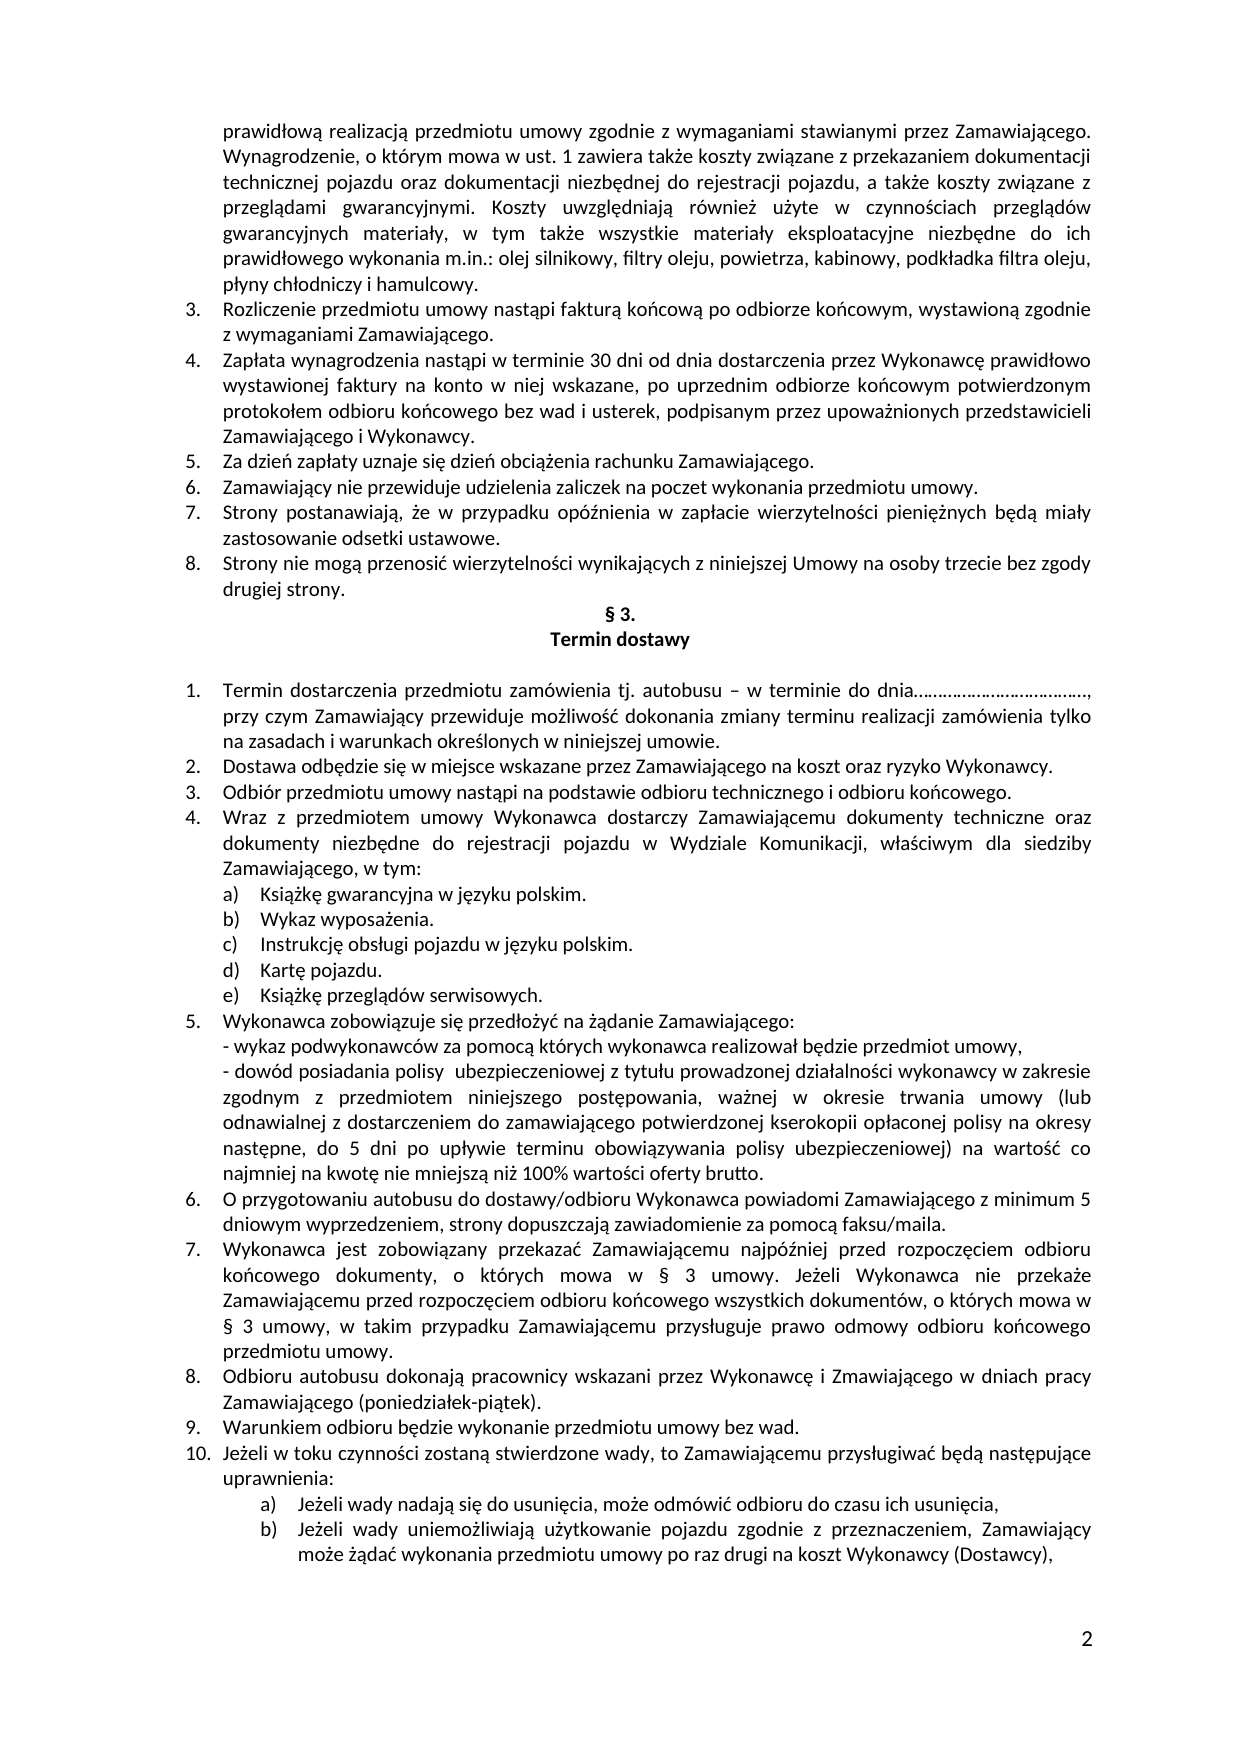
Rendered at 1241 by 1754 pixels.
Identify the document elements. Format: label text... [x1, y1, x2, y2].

list - wykaz podwykonawców za pomocą których wykonawca realizował będzie przedmiot umowy, [223, 1033, 1093, 1059]
list Jeżeli wady uniemożliwiają użytkowanie pojazdu zgodnie z przeznaczeniem, Zamawiający może żądać wykonania przedmiotu umowy po raz drugi na koszt Wykonawcy (Dostawcy), [260, 1516, 1093, 1567]
list Odbioru autobusu dokonają pracownicy wskazani przez Wykonawcę i Zmawiającego w dniach pracy Zamawiającego (poniedziałek-piątek). [185, 1364, 1093, 1414]
list Zamawiający nie przewiduje udzielenia zaliczek na poczet wykonania przedmiotu umowy. [185, 474, 1093, 499]
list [185, 118, 1093, 296]
list Warunkiem odbioru będzie wykonanie przedmiotu umowy bez wad. [185, 1414, 1093, 1440]
list Za dzień zapłaty uznaje się dzień obciążenia rachunku Zamawiającego. [185, 449, 1093, 474]
list O przygotowaniu autobusu do dostawy/odbioru Wykonawca powiadomi Zamawiającego z minimum 5 dniowym wyprzedzeniem, strony dopuszczają zawiadomienie za pomocą faksu/maila. [185, 1186, 1093, 1237]
list Wykonawca jest zobowiązany przekazać Zamawiającemu najpóźniej przed rozpoczęciem odbioru końcowego dokumenty, o których mowa w § 3 umowy. Jeżeli Wykonawca nie przekaże Zamawiającemu przed rozpoczęciem odbioru końcowego wszystkich dokumentów, o których mowa w § 3 umowy, w takim przypadku Zamawiającemu przysługuje prawo odmowy odbioru końcowego przedmiotu umowy. [185, 1237, 1093, 1364]
list Odbiór przedmiotu umowy nastąpi na podstawie odbioru technicznego i odbioru końcowego. [185, 779, 1093, 804]
list Strony postanawiają, że w przypadku opóźnienia w zapłacie wierzytelności pieniężnych będą miały zastosowanie odsetki ustawowe. [185, 499, 1093, 550]
list Wykaz wyposażenia. [223, 906, 1093, 932]
text § 3. [148, 601, 1093, 627]
list Dostawa odbędzie się w miejsce wskazane przez Zamawiającego na koszt oraz ryzyko Wykonawcy. [185, 754, 1093, 779]
list - dowód posiadania polisy ubezpieczeniowej z tytułu prowadzonej działalności wykonawcy w zakresie zgodnym z przedmiotem niniejszego postępowania, ważnej w okresie trwania umowy (lub odnawialnej z dostarczeniem do zamawiającego potwierdzonej kserokopii opłaconej polisy na okresy następne, do 5 dni po upływie terminu obowiązywania polisy ubezpieczeniowej) na wartość co najmniej na kwotę nie mniejszą niż 100% wartości oferty brutto. [223, 1059, 1093, 1186]
list Strony nie mogą przenosić wierzytelności wynikających z niniejszej Umowy na osoby trzecie bez zgody drugiej strony. [185, 550, 1093, 601]
list Książkę przeglądów serwisowych. [223, 982, 1093, 1008]
list Wraz z przedmiotem umowy Wykonawca dostarczy Zamawiającemu dokumenty techniczne oraz dokumenty niezbędne do rejestracji pojazdu w Wydziale Komunikacji, właściwym dla siedziby Zamawiającego, w tym: [185, 804, 1093, 881]
list Zapłata wynagrodzenia nastąpi w terminie 30 dni od dnia dostarczenia przez Wykonawcę prawidłowo wystawionej faktury na konto w niej wskazane, po uprzednim odbiorze końcowym potwierdzonym protokołem odbioru końcowego bez wad i usterek, podpisanym przez upoważnionych przedstawicieli Zamawiającego i Wykonawcy. [185, 347, 1093, 449]
list Jeżeli w toku czynności zostaną stwierdzone wady, to Zamawiającemu przysługiwać będą następujące uprawnienia: [185, 1440, 1093, 1491]
list Wykonawca zobowiązuje się przedłożyć na żądanie Zamawiającego: [185, 1008, 1093, 1033]
list Instrukcję obsługi pojazdu w języku polskim. [223, 932, 1093, 957]
list Książkę gwarancyjna w języku polskim. [223, 881, 1093, 906]
list Termin dostarczenia przedmiotu zamówienia tj. autobusu – w terminie do dnia………………………………, przy czym Zamawiający przewiduje możliwość dokonania zmiany terminu realizacji zamówienia tylko na zasadach i warunkach określonych w niniejszej umowie. [185, 677, 1093, 754]
text Termin dostawy [148, 627, 1093, 652]
list Kartę pojazdu. [223, 957, 1093, 982]
list Jeżeli wady nadają się do usunięcia, może odmówić odbioru do czasu ich usunięcia, [260, 1491, 1093, 1516]
list Rozliczenie przedmiotu umowy nastąpi fakturą końcową po odbiorze końcowym, wystawioną zgodnie z wymaganiami Zamawiającego. [185, 296, 1093, 347]
